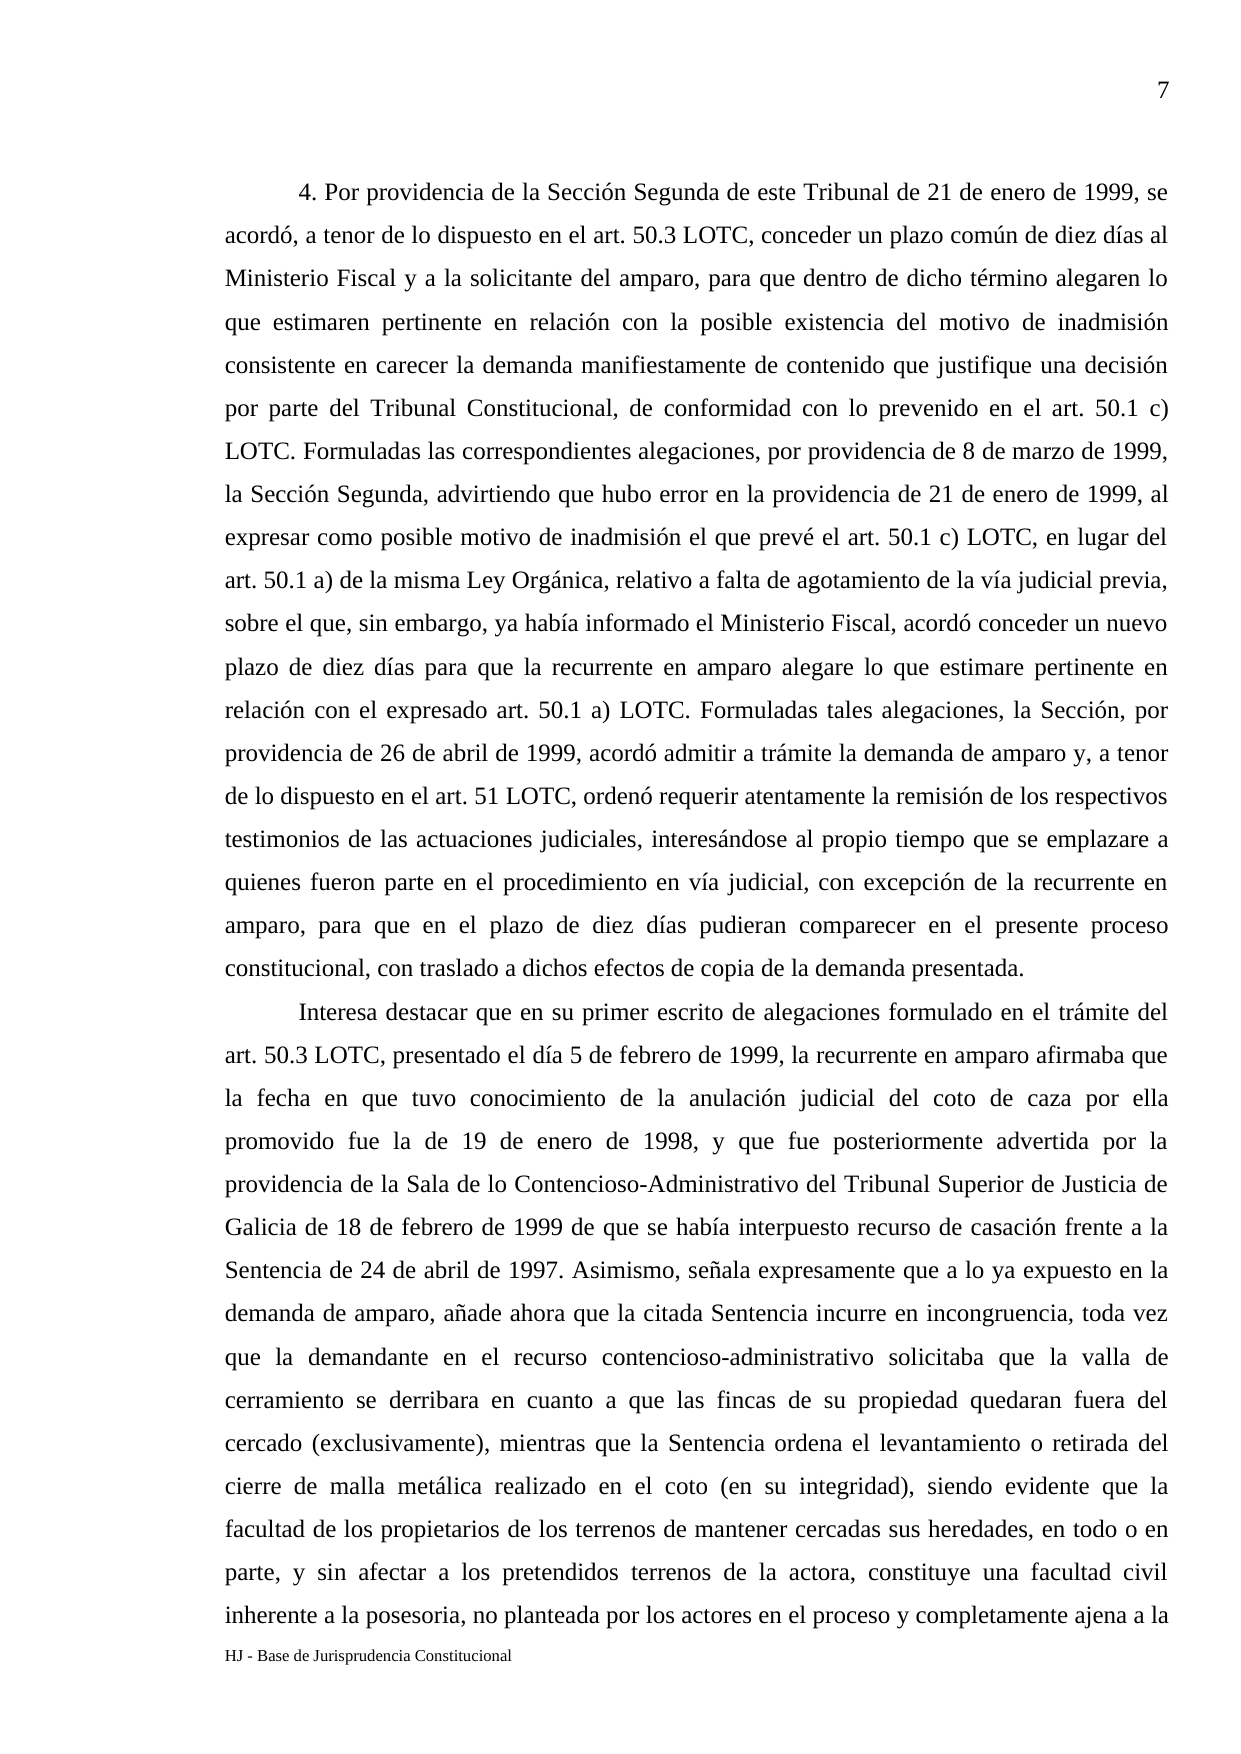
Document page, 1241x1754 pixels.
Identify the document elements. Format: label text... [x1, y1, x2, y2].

text 4. Por providencia de la Sección Segunda de este Tribunal de 21 de enero de 1999, se acordó, a tenor de lo dispuesto en el art. 50.3 LOTC, conceder un plazo común de diez días al Ministerio Fiscal y a la solicitante del amparo, para que dentro de dicho término alegaren lo que estimaren pertinente en relación con la posible existencia del motivo de inadmisión consistente en carecer la demanda manifiestamente de contenido que justifique una decisión por parte del Tribunal Constitucional, de conformidad con lo prevenido en el art. 50.1 c) LOTC. Formuladas las correspondientes alegaciones, por providencia de 8 de marzo de 1999, la Sección Segunda, advirtiendo que hubo error en la providencia de 21 de enero de 1999, al expresar como posible motivo de inadmisión el que prevé el art. 50.1 c) LOTC, en lugar del art. 50.1 a) de la misma Ley Orgánica, relativo a falta de agotamiento de la vía judicial previa, sobre el que, sin embargo, ya había informado el Ministerio Fiscal, acordó conceder un nuevo plazo de diez días para que la recurrente en amparo alegare lo que estimare pertinente en relación con el expresado art. 50.1 a) LOTC. Formuladas tales alegaciones, la Sección, por providencia de 26 de abril de 1999, acordó admitir a trámite la demanda de amparo y, a tenor de lo dispuesto en el art. 51 LOTC, ordenó requerir atentamente la remisión de los respectivos testimonios de las actuaciones judiciales, interesándose al propio tiempo que se emplazare a quienes fueron parte en el procedimiento en vía judicial, con excepción de la recurrente en amparo, para que en el plazo de diez días pudieran comparecer en el presente proceso constitucional, con traslado a dichos efectos de copia de la demanda presentada. [224, 177, 1169, 982]
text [224, 997, 1169, 1629]
